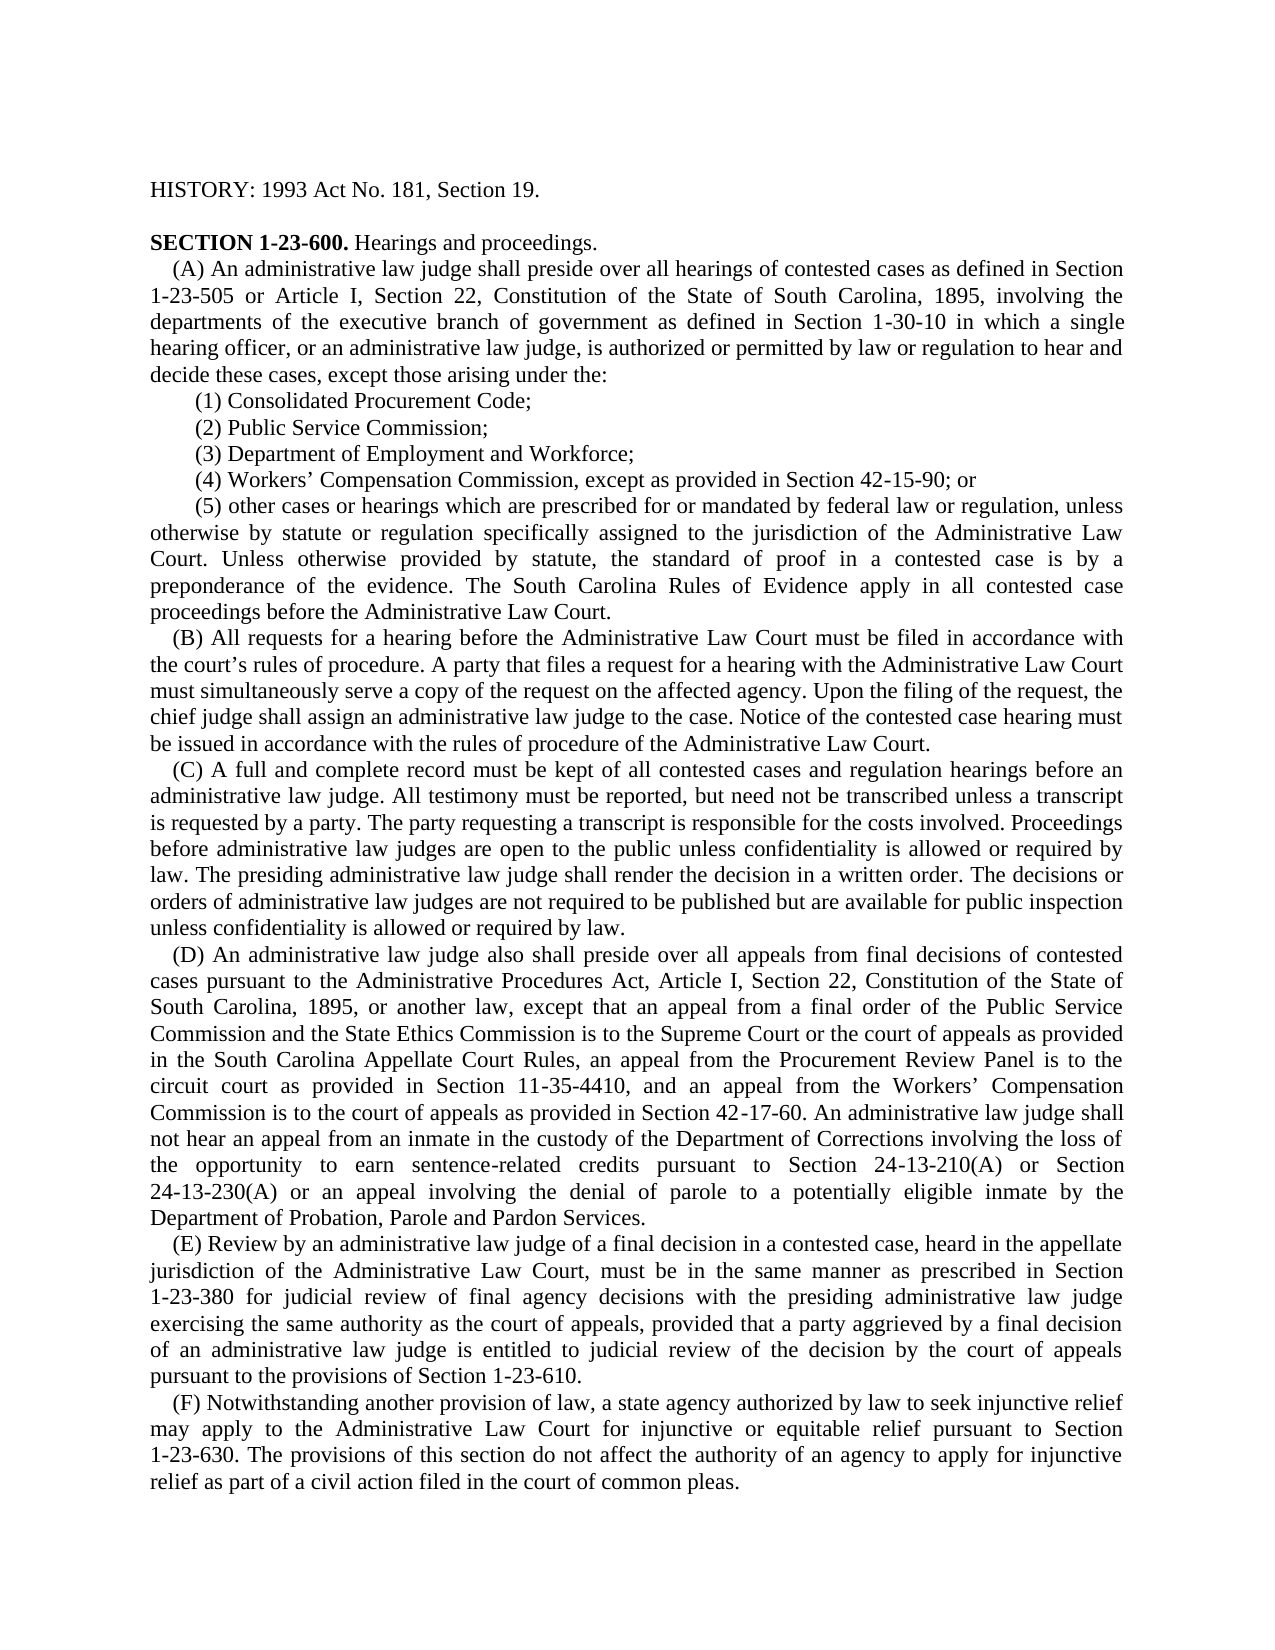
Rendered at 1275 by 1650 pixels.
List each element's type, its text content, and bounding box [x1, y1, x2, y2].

text (A) An administrative law judge shall preside over all hearings of contested cases as defined in Section 1-23-505 or Article I, Section 22, Constitution of the State of South Carolina, 1895, involving the departments of the executive branch of government as defined in Section 1-30-10 in which a single hearing officer, or an administrative law judge, is authorized or permitted by law or regulation to hear and decide these cases, except those arising under the: [150, 255, 1125, 387]
text SECTION 1-23-600. Hearings and proceedings. [150, 229, 1125, 255]
text (E) Review by an administrative law judge of a final decision in a contested case, heard in the appellate jurisdiction of the Administrative Law Court, must be in the same manner as prescribed in Section 1-23-380 for judicial review of final agency decisions with the presiding administrative law judge exercising the same authority as the court of appeals, provided that a party aggrieved by a final decision of an administrative law judge is entitled to judicial review of the decision by the court of appeals pursuant to the provisions of Section 1-23-610. [150, 1231, 1125, 1389]
text (4) Workers’ Compensation Commission, except as provided in Section 42-15-90; or [150, 466, 1125, 493]
text (B) All requests for a hearing before the Administrative Law Court must be filed in accordance with the court’s rules of procedure. A party that files a request for a hearing with the Administrative Law Court must simultaneously serve a copy of the request on the affected agency. Upon the filing of the request, the chief judge shall assign an administrative law judge to the case. Notice of the contested case hearing must be issued in accordance with the rules of procedure of the Administrative Law Court. [150, 624, 1125, 756]
text (1) Consolidated Procurement Code; [150, 387, 1125, 413]
text (3) Department of Employment and Workforce; [150, 440, 1125, 466]
text HISTORY: 1993 Act No. 181, Section 19. [150, 176, 1125, 203]
text (C) A full and complete record must be kept of all contested cases and regulation hearings before an administrative law judge. All testimony must be reported, but need not be transcribed unless a transcript is requested by a party. The party requesting a transcript is responsible for the costs involved. Proceedings before administrative law judges are open to the public unless confidentiality is allowed or required by law. The presiding administrative law judge shall render the decision in a written order. The decisions or orders of administrative law judges are not required to be published but are available for public inspection unless confidentiality is allowed or required by law. [150, 756, 1125, 941]
text (5) other cases or hearings which are prescribed for or mandated by federal law or regulation, unless otherwise by statute or regulation specifically assigned to the jurisdiction of the Administrative Law Court. Unless otherwise provided by statute, the standard of proof in a contested case is by a preponderance of the evidence. The South Carolina Rules of Evidence apply in all contested case proceedings before the Administrative Law Court. [150, 493, 1125, 624]
text (F) Notwithstanding another provision of law, a state agency authorized by law to seek injunctive relief may apply to the Administrative Law Court for injunctive or equitable relief pursuant to Section 1-23-630. The provisions of this section do not affect the authority of an agency to apply for injunctive relief as part of a civil action filed in the court of common pleas. [150, 1389, 1125, 1494]
text (D) An administrative law judge also shall preside over all appeals from final decisions of contested cases pursuant to the Administrative Procedures Act, Article I, Section 22, Constitution of the State of South Carolina, 1895, or another law, except that an appeal from a final order of the Public Service Commission and the State Ethics Commission is to the Supreme Court or the court of appeals as provided in the South Carolina Appellate Court Rules, an appeal from the Procurement Review Panel is to the circuit court as provided in Section 11-35-4410, and an appeal from the Workers’ Compensation Commission is to the court of appeals as provided in Section 42-17-60. An administrative law judge shall not hear an appeal from an inmate in the custody of the Department of Corrections involving the loss of the opportunity to earn sentence-related credits pursuant to Section 24-13-210(A) or Section 24-13-230(A) or an appeal involving the denial of parole to a potentially eligible inmate by the Department of Probation, Parole and Pardon Services. [150, 941, 1125, 1231]
text (2) Public Service Commission; [150, 413, 1125, 440]
